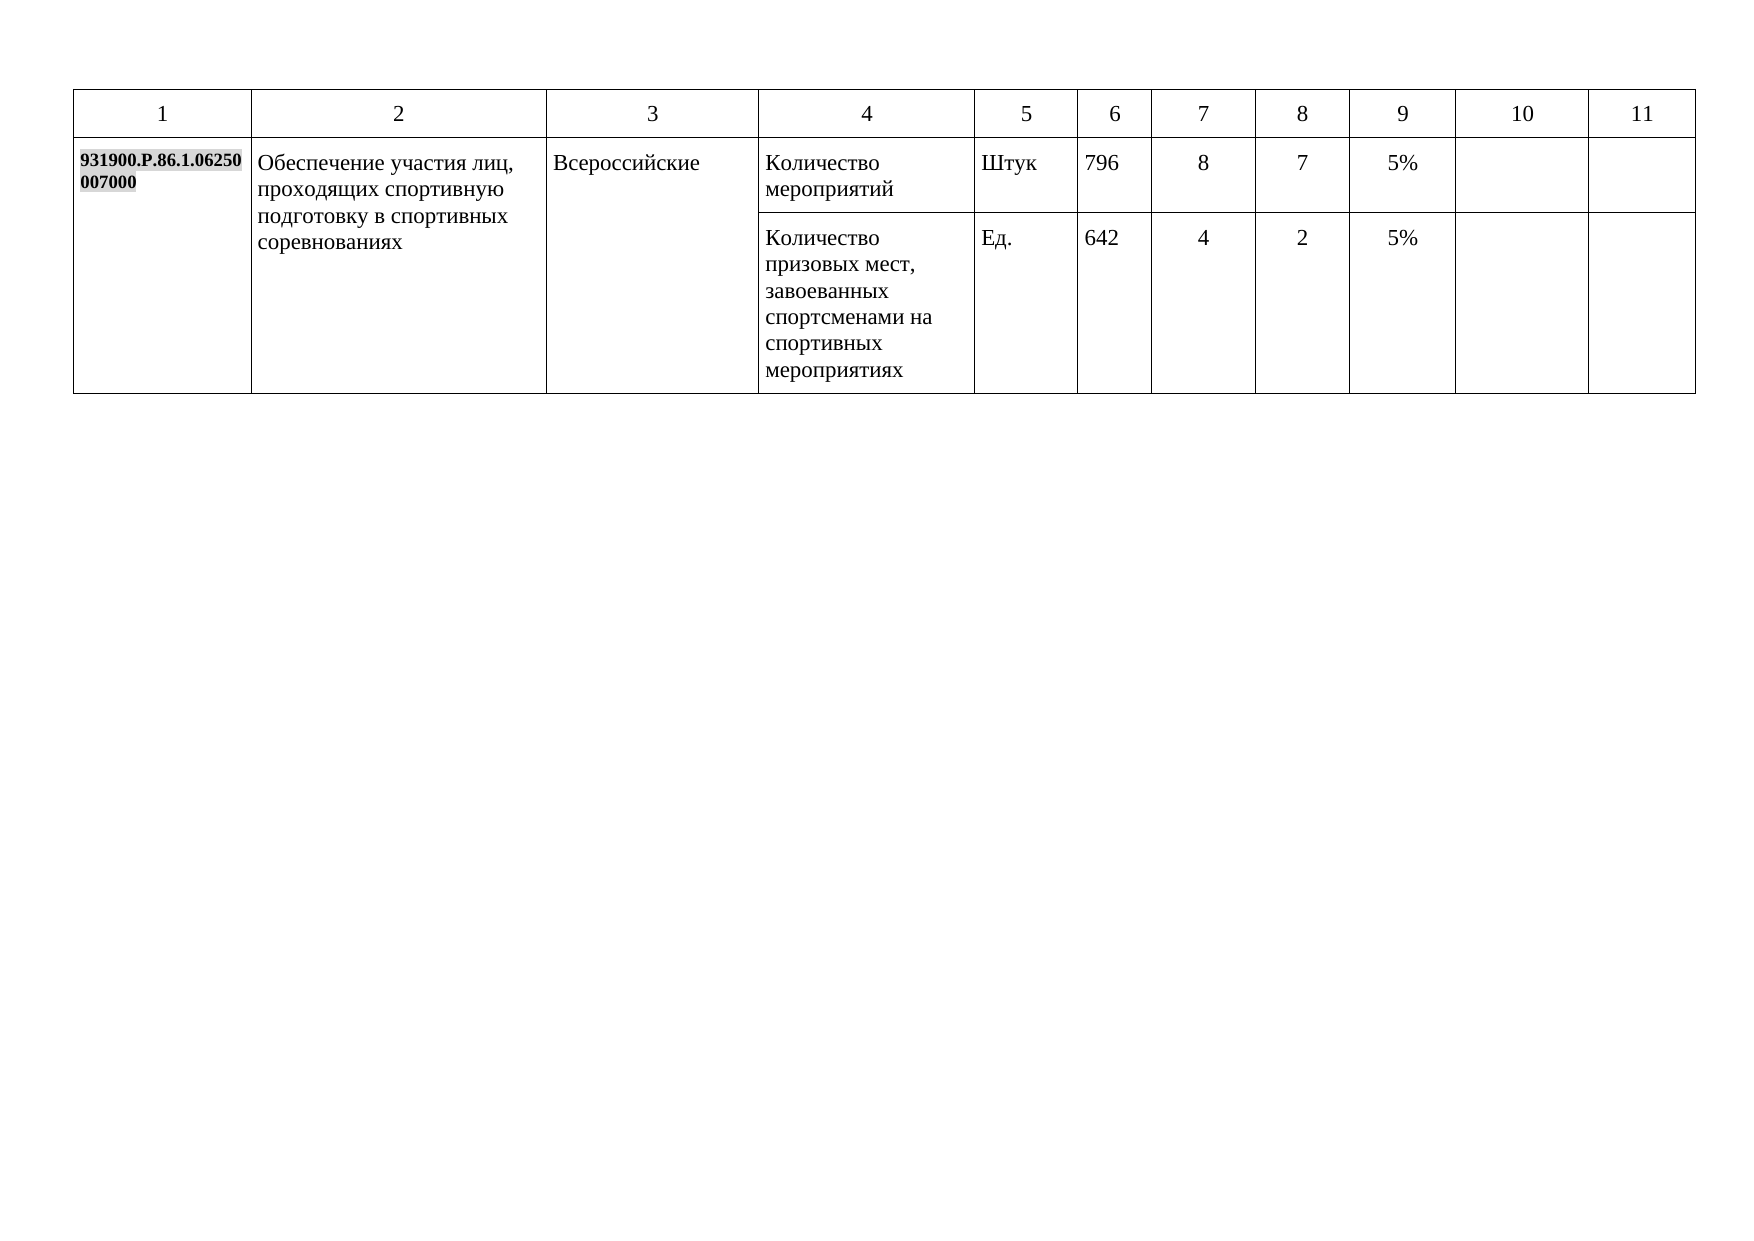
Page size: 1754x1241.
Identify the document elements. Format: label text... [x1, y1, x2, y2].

table_cell 5 [975, 90, 1077, 137]
table_cell 9 [1350, 90, 1455, 137]
table_cell Количество мероприятий [759, 138, 974, 212]
table_cell 6 [1078, 90, 1151, 137]
table_cell [1589, 213, 1695, 393]
table_cell 4 [759, 90, 974, 137]
table_cell Ед. [975, 213, 1077, 393]
table_cell Обеспечение участия лиц, проходящих спортивную подготовку в спортивных соревнованиях [252, 138, 546, 393]
table_cell 2 [252, 90, 546, 137]
table_cell [1456, 213, 1588, 393]
table_cell Всероссийские [547, 138, 758, 393]
table_cell 4 [1152, 213, 1255, 393]
table_cell 796 [1078, 138, 1151, 212]
table_cell 5% [1350, 213, 1455, 393]
table_cell [1589, 138, 1695, 212]
table_cell 2 [1256, 213, 1349, 393]
table_cell Штук [975, 138, 1077, 212]
table_cell 7 [1256, 138, 1349, 212]
table_cell 10 [1456, 90, 1588, 137]
table_cell 5% [1350, 138, 1455, 212]
table_cell 642 [1078, 213, 1151, 393]
table_cell [1456, 138, 1588, 212]
table_cell 1 [74, 90, 251, 137]
table_cell 8 [1256, 90, 1349, 137]
table_cell 8 [1152, 138, 1255, 212]
table_cell 11 [1589, 90, 1695, 137]
table_cell 7 [1152, 90, 1255, 137]
table_cell 3 [547, 90, 758, 137]
table_cell Количество призовых мест, завоеванных спортсменами на спортивных мероприятиях [759, 213, 974, 393]
table_cell 931900.Р.86.1.06250007000 [74, 138, 251, 393]
